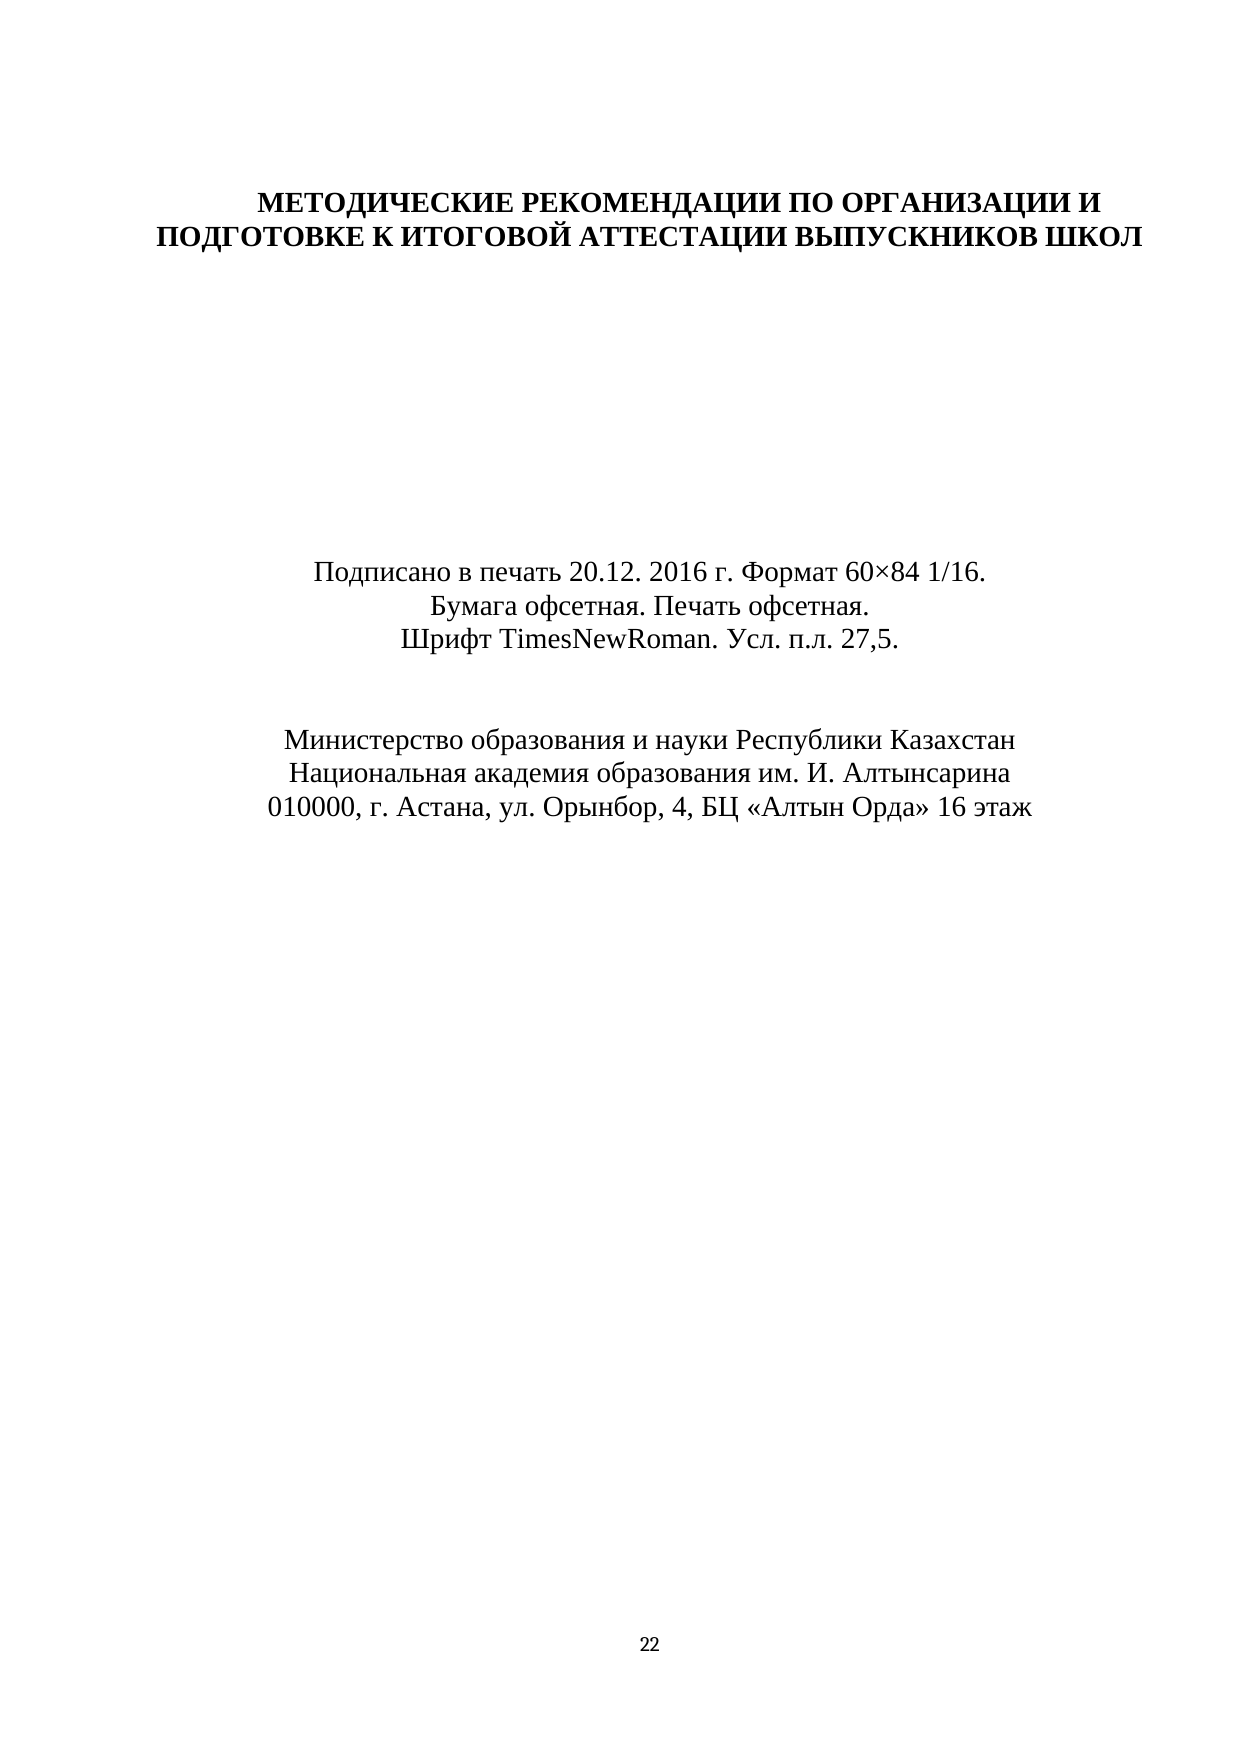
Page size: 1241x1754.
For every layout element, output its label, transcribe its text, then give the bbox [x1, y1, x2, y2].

text Бумага офсетная. Печать офсетная. [148, 588, 1152, 621]
text 010000, г. Астана, ул. Орынбор, 4, БЦ «Алтын Орда» 16 этаж [148, 789, 1152, 822]
text Подписано в печать 20.12. 2016 г. Формат 60×84 1/16. [148, 554, 1152, 588]
text МЕТОДИЧЕСКИЕ РЕКОМЕНДАЦИИ ПО ОРГАНИЗАЦИИ И ПОДГОТОВКЕ К ИТОГОВОЙ АТТЕСТАЦИИ ВЫПУСКНИКОВ ШКОЛ [148, 185, 1152, 252]
text Национальная академия образования им. И. Алтынсарина [148, 755, 1152, 789]
text Министерство образования и науки Республики Казахстан [148, 722, 1152, 755]
text Шрифт TimesNewRoman. Усл. п.л. 27,5. [148, 621, 1152, 655]
